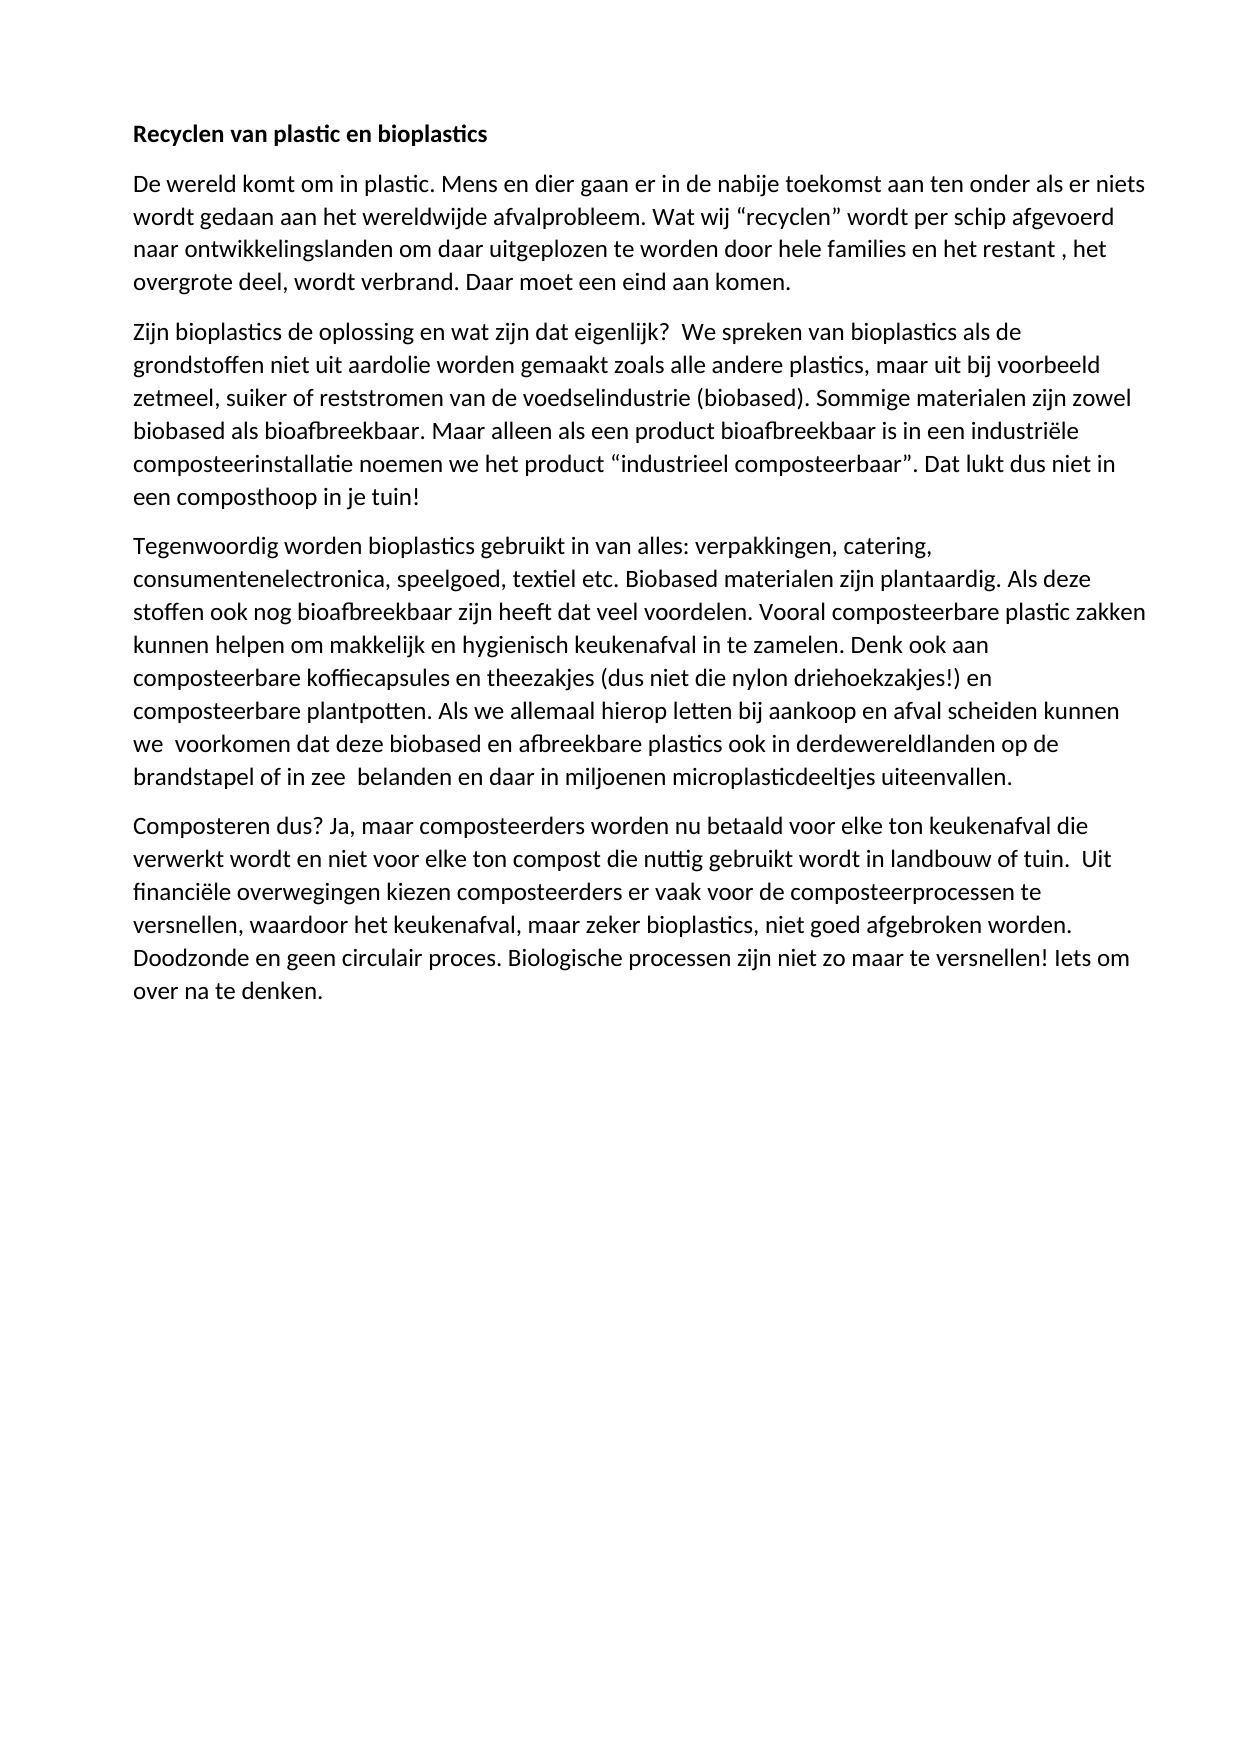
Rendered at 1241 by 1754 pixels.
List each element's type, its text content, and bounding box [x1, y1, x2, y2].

text Zijn bioplastics de oplossing en wat zijn dat eigenlijk? We spreken van bioplastics als de grondstoffen niet uit aardolie worden gemaakt zoals alle andere plastics, maar uit bij voorbeeld zetmeel, suiker of reststromen van de voedselindustrie (biobased). Sommige materialen zijn zowel biobased als bioafbreekbaar. Maar alleen als een product bioafbreekbaar is in een industriële composteerinstallatie noemen we het product “industrieel composteerbaar”. Dat lukt dus niet in een composthoop in je tuin! [133, 316, 1152, 511]
text Recyclen van plastic en bioplastics [133, 118, 1152, 149]
text Tegenwoordig worden bioplastics gebruikt in van alles: verpakkingen, catering, consumentenelectronica, speelgoed, textiel etc. Biobased materialen zijn plantaardig. Als deze stoffen ook nog bioafbreekbaar zijn heeft dat veel voordelen. Vooral composteerbare plastic zakken kunnen helpen om makkelijk en hygienisch keukenafval in te zamelen. Denk ook aan composteerbare koffiecapsules en theezakjes (dus niet die nylon driehoekzakjes!) en composteerbare plantpotten. Als we allemaal hierop letten bij aankoop en afval scheiden kunnen we voorkomen dat deze biobased en afbreekbare plastics ook in derdewereldlanden op de brandstapel of in zee belanden en daar in miljoenen microplasticdeeltjes uiteenvallen. [133, 530, 1152, 791]
text Composteren dus? Ja, maar composteerders worden nu betaald voor elke ton keukenafval die verwerkt wordt en niet voor elke ton compost die nuttig gebruikt wordt in landbouw of tuin. Uit financiële overwegingen kiezen composteerders er vaak voor de composteerprocessen te versnellen, waardoor het keukenafval, maar zeker bioplastics, niet goed afgebroken worden. Doodzonde en geen circulair proces. Biologische processen zijn niet zo maar te versnellen! Iets om over na te denken. [133, 810, 1152, 1005]
text De wereld komt om in plastic. Mens en dier gaan er in de nabije toekomst aan ten onder als er niets wordt gedaan aan het wereldwijde afvalprobleem. Wat wij “recyclen” wordt per schip afgevoerd naar ontwikkelingslanden om daar uitgeplozen te worden door hele families en het restant , het overgrote deel, wordt verbrand. Daar moet een eind aan komen. [133, 168, 1152, 297]
